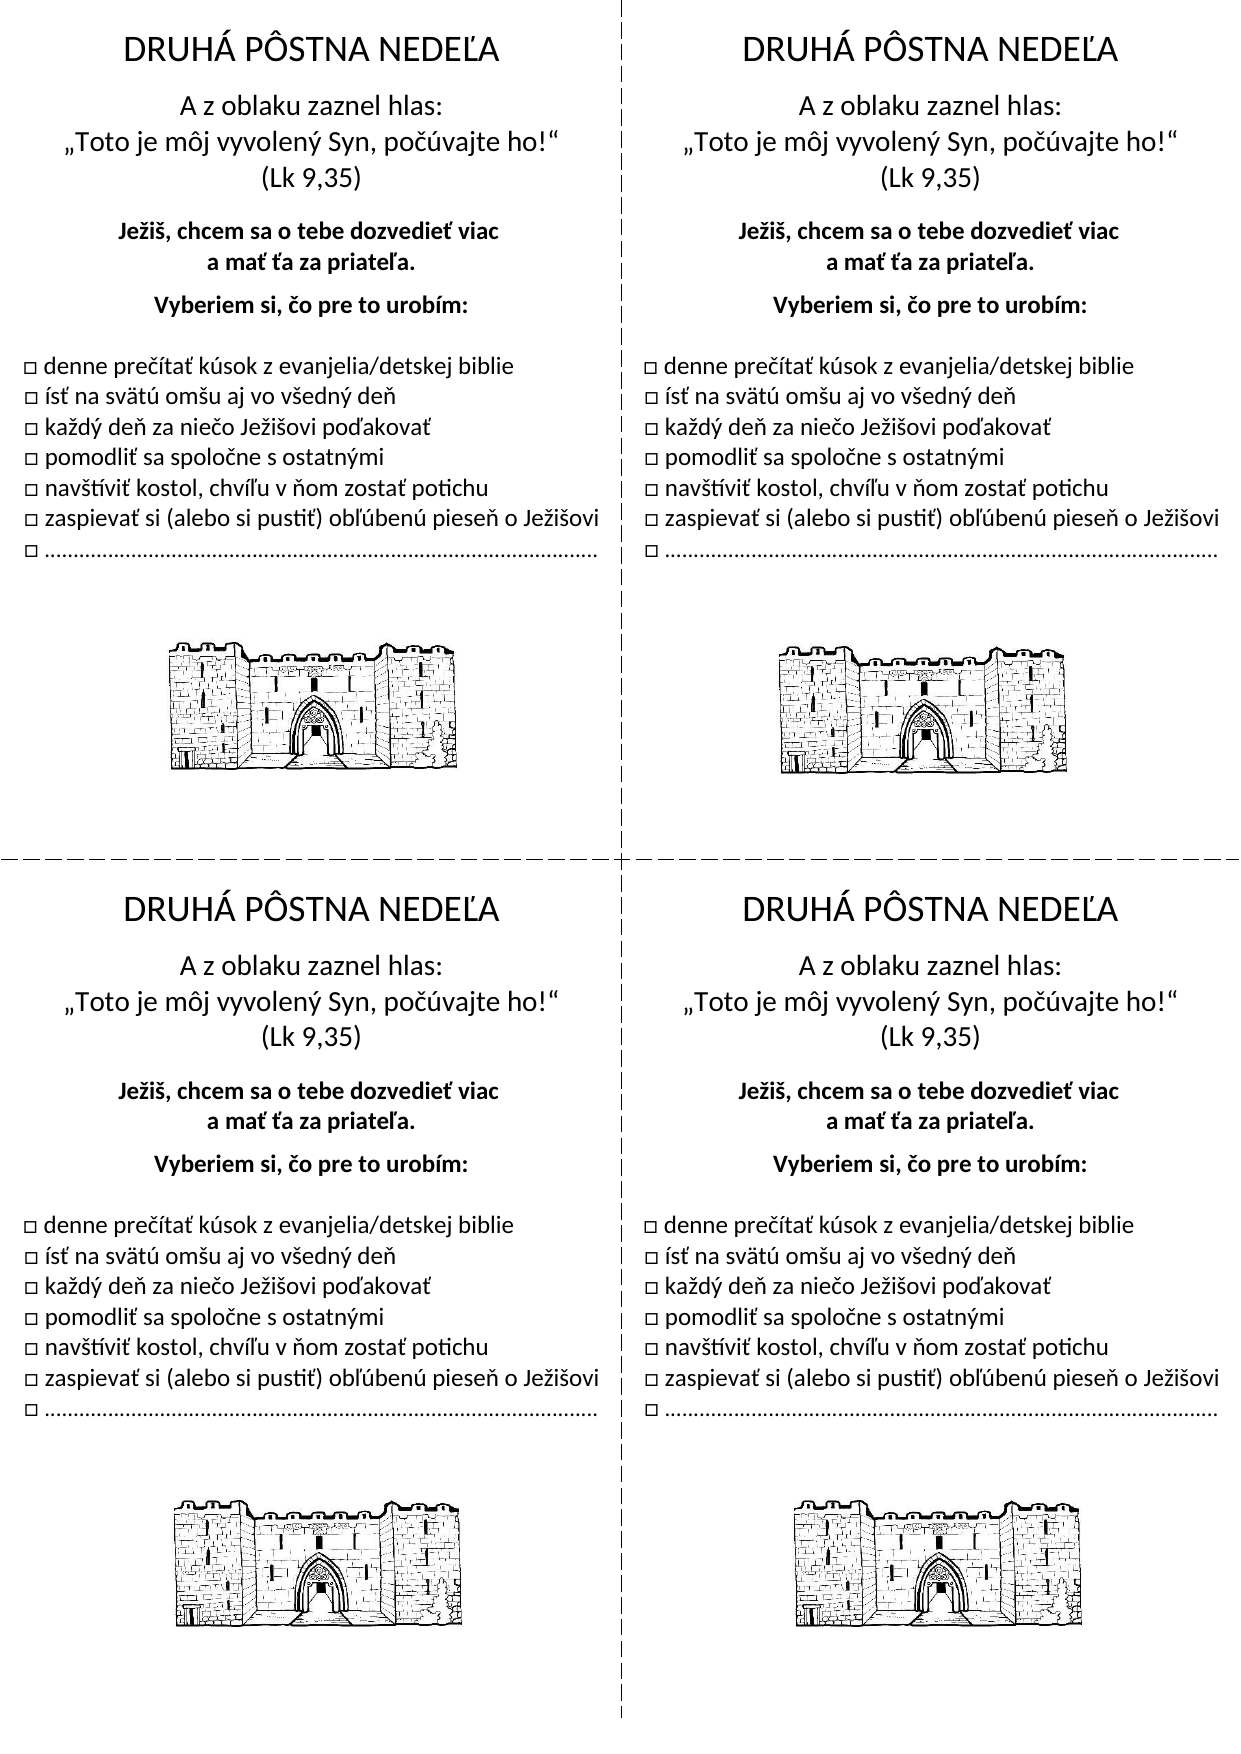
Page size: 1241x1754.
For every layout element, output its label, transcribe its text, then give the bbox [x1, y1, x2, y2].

table_cell DRUHÁ PÔSTNA NEDEĽA A z oblaku zaznel hlas: „Toto je môj vyvolený Syn, počúvajte ho!“ (Lk 9,35) Ježiš, chcem sa o tebe dozvedieť viac a mať ťa za priateľa. Vyberiem si, čo pre to urobím: □ denne prečítať kúsok z evanjelia/detskej biblie □ ísť na svätú omšu aj vo všedný deň □ každý deň za niečo Ježišovi poďakovať □ pomodliť sa spoločne s ostatnými □ navštíviť kostol, chvíľu v ňom zostať potichu □ zaspievať si (alebo si pustiť) obľúbenú pieseň o Ježišovi □ ................................................................................................ [621, 859, 1239, 1718]
table_header DRUHÁ PÔSTNA NEDEĽA A z oblaku zaznel hlas: „Toto je môj vyvolený Syn, počúvajte ho!“ (Lk 9,35) Ježiš, chcem sa o tebe dozvedieť viac a mať ťa za priateľa. Vyberiem si, čo pre to urobím: □ denne prečítať kúsok z evanjelia/detskej biblie □ ísť na svätú omšu aj vo všedný deň □ každý deň za niečo Ježišovi poďakovať □ pomodliť sa spoločne s ostatnými □ navštíviť kostol, chvíľu v ňom zostať potichu □ zaspievať si (alebo si pustiť) obľúbenú pieseň o Ježišovi □ ................................................................................................ [1, 0, 621, 859]
picture [791, 1496, 1084, 1629]
table_cell DRUHÁ PÔSTNA NEDEĽA A z oblaku zaznel hlas: „Toto je môj vyvolený Syn, počúvajte ho!“ (Lk 9,35) Ježiš, chcem sa o tebe dozvedieť viac a mať ťa za priateľa. Vyberiem si, čo pre to urobím: □ denne prečítať kúsok z evanjelia/detskej biblie □ ísť na svätú omšu aj vo všedný deň □ každý deň za niečo Ježišovi poďakovať □ pomodliť sa spoločne s ostatnými □ navštíviť kostol, chvíľu v ňom zostať potichu □ zaspievať si (alebo si pustiť) obľúbenú pieseň o Ježišovi □ ................................................................................................ [1, 859, 621, 1718]
picture [171, 1496, 464, 1629]
picture [776, 642, 1069, 776]
table_header DRUHÁ PÔSTNA NEDEĽA A z oblaku zaznel hlas: „Toto je môj vyvolený Syn, počúvajte ho!“ (Lk 9,35) Ježiš, chcem sa o tebe dozvedieť viac a mať ťa za priateľa. Vyberiem si, čo pre to urobím: □ denne prečítať kúsok z evanjelia/detskej biblie □ ísť na svätú omšu aj vo všedný deň □ každý deň za niečo Ježišovi poďakovať □ pomodliť sa spoločne s ostatnými □ navštíviť kostol, chvíľu v ňom zostať potichu □ zaspievať si (alebo si pustiť) obľúbenú pieseň o Ježišovi □ ................................................................................................ [621, 0, 1239, 859]
picture [166, 638, 459, 772]
